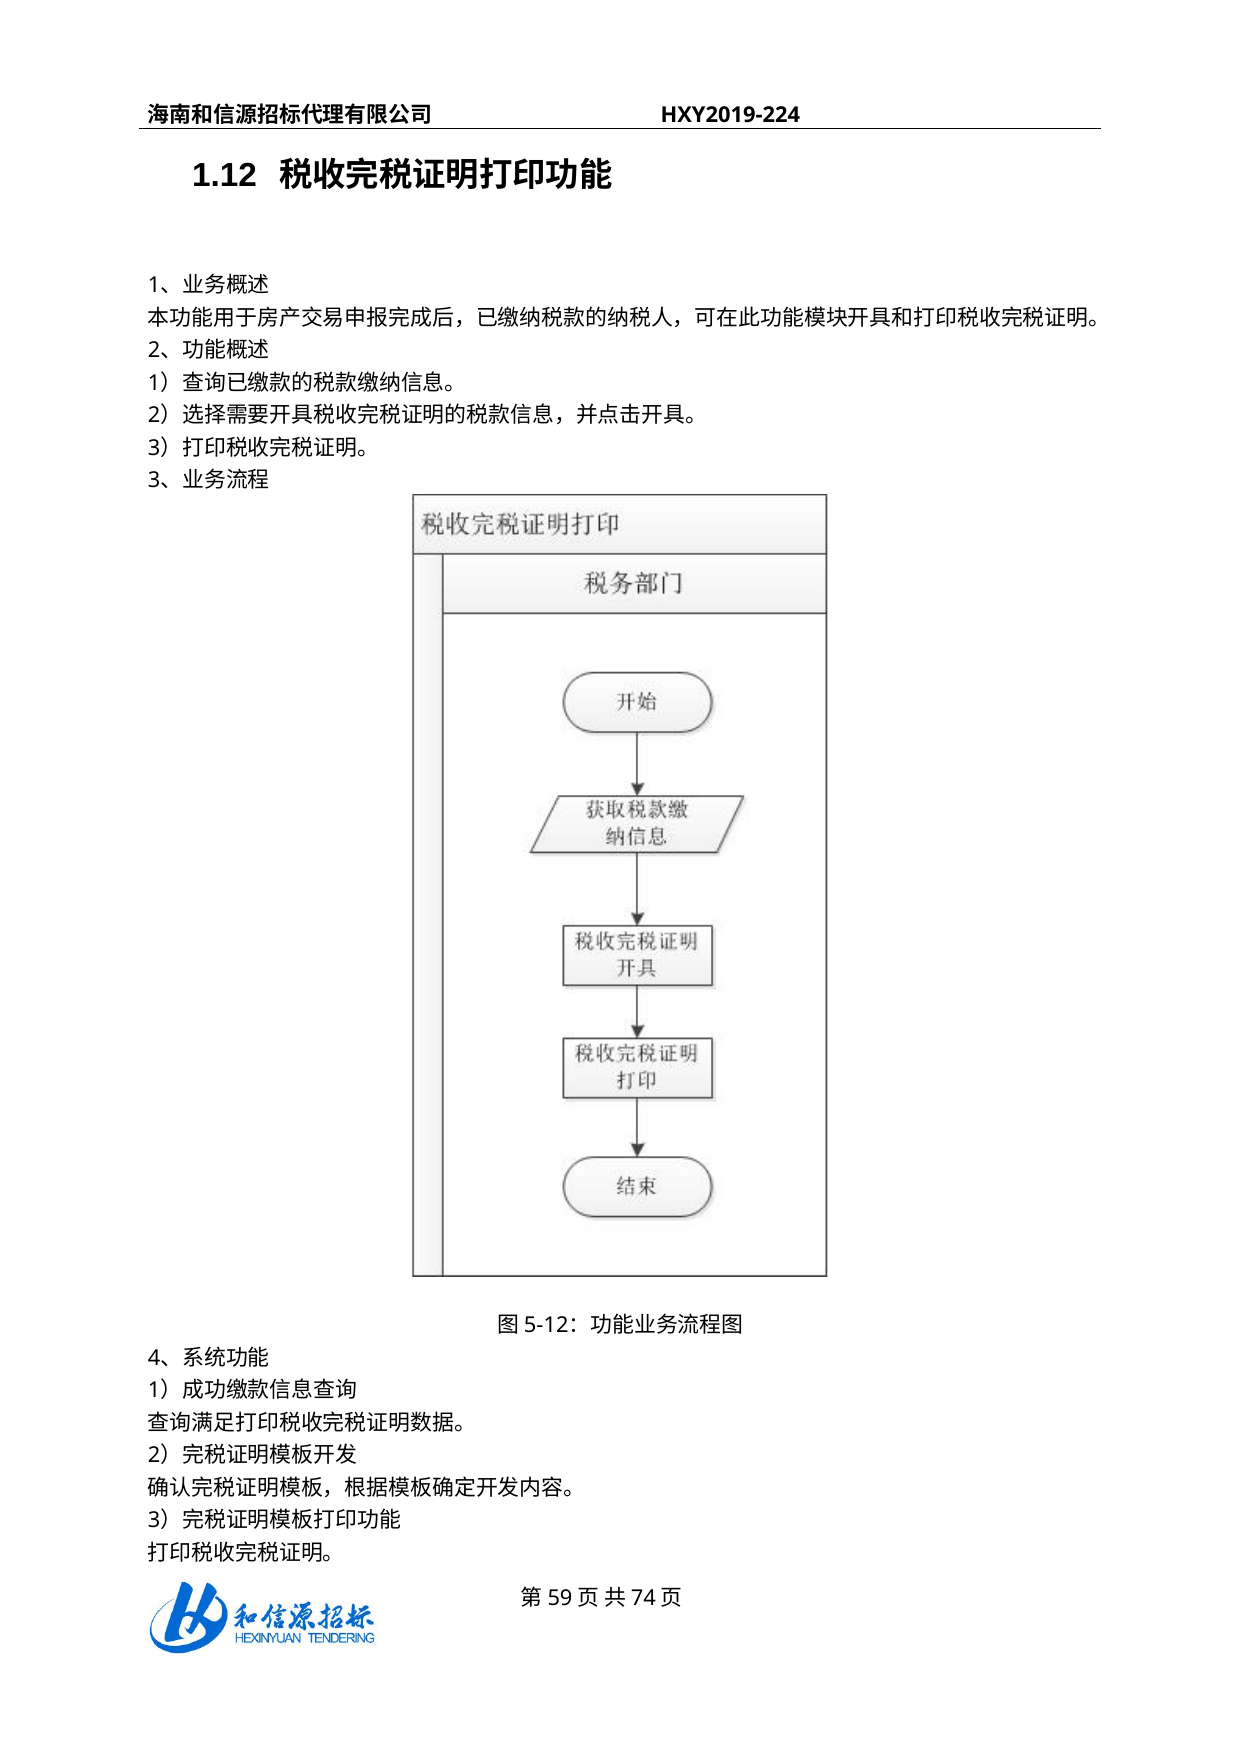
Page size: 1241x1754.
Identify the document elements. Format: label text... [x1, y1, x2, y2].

text 2、功能概述 [148, 332, 1093, 364]
text 打印税收完税证明。 [148, 1534, 1093, 1567]
subtitle 税收完税证明打印功能 [192, 139, 1093, 204]
picture [147, 1579, 378, 1660]
text 3）打印税收完税证明。 [148, 429, 1093, 462]
text 1、业务概述 [148, 267, 1093, 299]
text 确认完税证明模板，根据模板确定开发内容。 [148, 1469, 1093, 1502]
text 2）选择需要开具税收完税证明的税款信息，并点击开具。 [148, 397, 1093, 429]
text 3）完税证明模板打印功能 [148, 1502, 1093, 1534]
text 查询满足打印税收完税证明数据。 [148, 1404, 1093, 1437]
text 4、系统功能 [148, 1339, 1093, 1372]
picture [411, 494, 829, 1277]
text 1）查询已缴款的税款缴纳信息。 [148, 364, 1093, 397]
text 1）成功缴款信息查询 [148, 1372, 1093, 1404]
text 本功能用于房产交易申报完成后，已缴纳税款的纳税人，可在此功能模块开具和打印税收完税证明。 [148, 299, 1093, 332]
text 3、业务流程 [148, 462, 1093, 494]
text 2）完税证明模板开发 [148, 1437, 1093, 1469]
